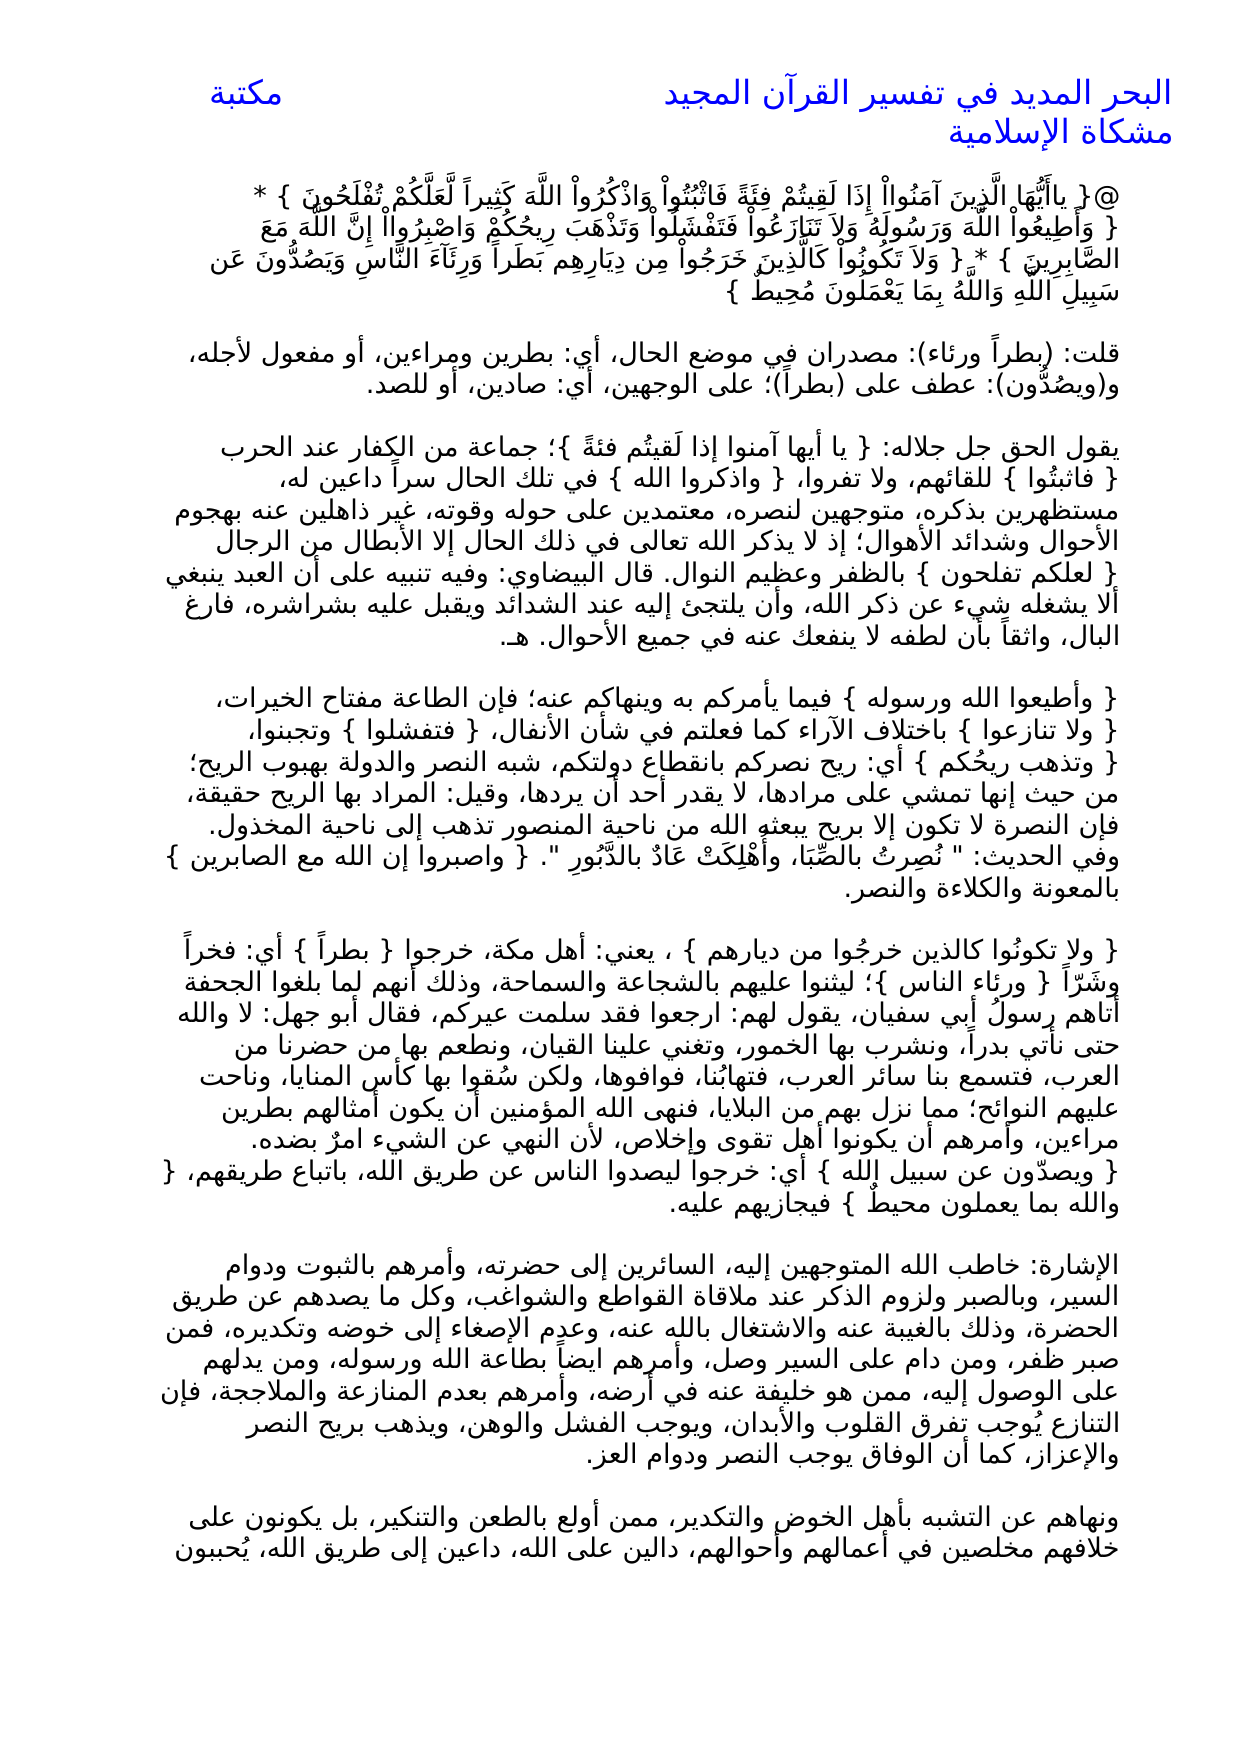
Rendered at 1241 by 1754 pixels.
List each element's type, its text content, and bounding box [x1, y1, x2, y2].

text قلت: (بطراً ورئاء): مصدران في موضع الحال، أي: بطرين ومراءين، أو مفعول لأجله، و(ويصُدُّون): عطف على (بطراً)؛ على الوجهين، أي: صادين، أو للصد. [157, 337, 1120, 400]
text @{ ياأَيُّهَا الَّذِينَ آمَنُوااْ إِذَا لَقِيتُمْ فِئَةً فَاثْبُتُواْ وَاذْكُرُواْ اللَّهَ كَثِيراً لَّعَلَّكُمْ تُفْلَحُونَ } * { وَأَطِيعُواْ اللَّهَ وَرَسُولَهُ وَلاَ تَنَازَعُواْ فَتَفْشَلُواْ وَتَذْهَبَ رِيحُكُمْ وَاصْبِرُوااْ إِنَّ اللَّهَ مَعَ الصَّابِرِينَ } * { وَلاَ تَكُونُواْ كَالَّذِينَ خَرَجُواْ مِن دِيَارِهِم بَطَراً وَرِئَآءَ النَّاسِ وَيَصُدُّونَ عَن سَبِيلِ اللَّهِ وَاللَّهُ بِمَا يَعْمَلُونَ مُحِيطٌ } [157, 180, 1120, 306]
text { وأطيعوا الله ورسوله } فيما يأمركم به وينهاكم عنه؛ فإن الطاعة مفتاح الخيرات، { ولا تنازعوا } باختلاف الآراء كما فعلتم في شأن الأنفال، { فتفشلوا } وتجبنوا، { وتذهب ريحُكم } أي: ريح نصركم بانقطاع دولتكم، شبه النصر والدولة بهبوب الريح؛ من حيث إنها تمشي على مرادها، لا يقدر أحد أن يردها، وقيل: المراد بها الريح حقيقة، فإن النصرة لا تكون إلا بريح يبعثه الله من ناحية المنصور تذهب إلى ناحية المخذول. وفي الحديث: " نُصِرتُ بالصِّبَا، وأُهْلِكَتْ عَادٌ بالدَّبُورِ ". { واصبروا إن الله مع الصابرين } بالمعونة والكلاءة والنصر. [157, 683, 1120, 904]
text { ولا تكونُوا كالذين خرجُوا من ديارهم } ، يعني: أهل مكة، خرجوا { بطراً } أي: فخراً وشَرّاً { ورئاء الناس }؛ ليثنوا عليهم بالشجاعة والسماحة، وذلك أنهم لما بلغوا الجحفة أتاهم رسولُ أبي سفيان، يقول لهم: ارجعوا فقد سلمت عيركم، فقال أبو جهل: لا والله حتى نأتي بدراً، ونشرب بها الخمور، وتغني علينا القيان، ونطعم بها من حضرنا من العرب، فتسمع بنا سائر العرب، فتهابُنا، فوافوها، ولكن سُقوا بها كأس المنايا، وناحت عليهم النوائح؛ مما نزل بهم من البلايا، فنهى الله المؤمنين أن يكون أمثالهم بطرين مراءين، وأمرهم أن يكونوا أهل تقوى وإخلاص، لأن النهي عن الشيء امرٌ بضده. { ويصدّون عن سبيل الله } أي: خرجوا ليصدوا الناس عن طريق الله، باتباع طريقهم، { والله بما يعملون محيطٌ } فيجازيهم عليه. [157, 934, 1120, 1218]
text الإشارة: خاطب الله المتوجهين إليه، السائرين إلى حضرته، وأمرهم بالثبوت ودوام السير، وبالصبر ولزوم الذكر عند ملاقاة القواطع والشواغب، وكل ما يصدهم عن طريق الحضرة، وذلك بالغيبة عنه والاشتغال بالله عنه، وعدم الإصغاء إلى خوضه وتكديره، فمن صبر ظفر، ومن دام على السير وصل، وأمرهم ايضاً بطاعة الله ورسوله، ومن يدلهم على الوصول إليه، ممن هو خليفة عنه في أرضه، وأمرهم بعدم المنازعة والملاججة، فإن التنازع يُوجب تفرق القلوب والأبدان، ويوجب الفشل والوهن، ويذهب بريح النصر والإعزاز، كما أن الوفاق يوجب النصر ودوام العز. [157, 1249, 1120, 1470]
text يقول الحق جل جلاله: { يا أيها آمنوا إذا لَقيتُم فئةً }؛ جماعة من الكفار عند الحرب { فاثبتُوا } للقائهم، ولا تفروا، { واذكروا الله } في تلك الحال سراً داعين له، مستظهرين بذكره، متوجهين لنصره، معتمدين على حوله وقوته، غير ذاهلين عنه بهجوم الأحوال وشدائد الأهوال؛ إذ لا يذكر الله تعالى في ذلك الحال إلا الأبطال من الرجال { لعلكم تفلحون } بالظفر وعظيم النوال. قال البيضاوي: وفيه تنبيه على أن العبد ينبغي ألا يشغله شيء عن ذكر الله، وأن يلتجئ إليه عند الشدائد ويقبل عليه بشراشره، فارغ البال، واثقاً بأن لطفه لا ينفعك عنه في جميع الأحوال. هـ. [157, 431, 1120, 652]
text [157, 1501, 1120, 1564]
